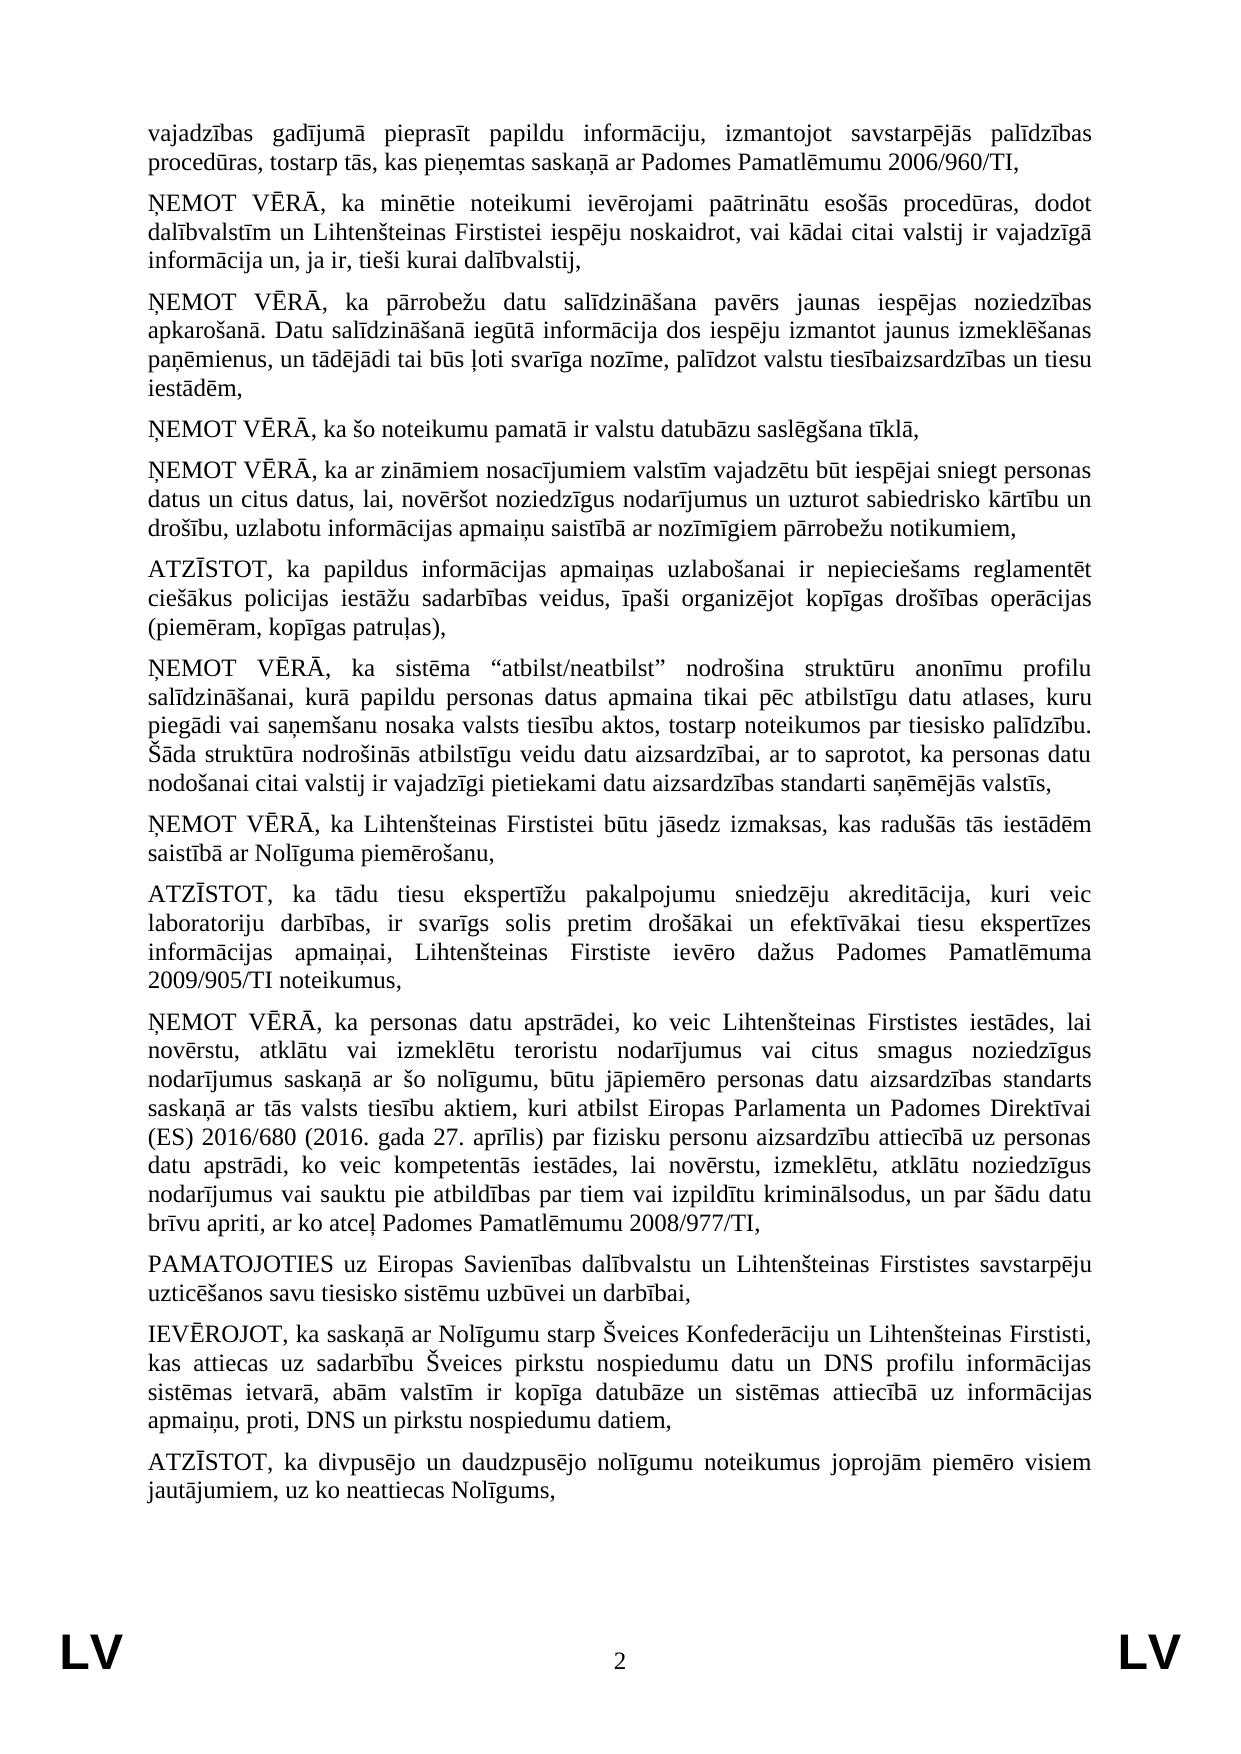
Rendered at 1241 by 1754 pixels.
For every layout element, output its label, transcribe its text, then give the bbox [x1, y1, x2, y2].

text ŅEMOT VĒRĀ, ka ar zināmiem nosacījumiem valstīm vajadzētu būt iespējai sniegt personas datus un citus datus, lai, novēršot noziedzīgus nodarījumus un uzturot sabiedrisko kārtību un drošību, uzlabotu informācijas apmaiņu saistībā ar nozīmīgiem pārrobežu notikumiem, [148, 456, 1093, 542]
text ŅEMOT VĒRĀ, ka pārrobežu datu salīdzināšana pavērs jaunas iespējas noziedzības apkarošanā. Datu salīdzināšanā iegūtā informācija dos iespēju izmantot jaunus izmeklēšanas paņēmienus, un tādējādi tai būs ļoti svarīga nozīme, palīdzot valstu tiesībaizsardzības un tiesu iestādēm, [148, 287, 1093, 402]
text ATZĪSTOT, ka divpusējo un daudzpusējo nolīgumu noteikumus joprojām piemēro visiem jautājumiem, uz ko neattiecas Nolīgums, [148, 1447, 1093, 1504]
text ŅEMOT VĒRĀ, ka šo noteikumu pamatā ir valstu datubāzu saslēgšana tīklā, [148, 414, 1093, 443]
text ATZĪSTOT, ka tādu tiesu ekspertīžu pakalpojumu sniedzēju akreditācija, kuri veic laboratoriju darbības, ir svarīgs solis pretim drošākai un efektīvākai tiesu ekspertīzes informācijas apmaiņai, Lihtenšteinas Firstiste ievēro dažus Padomes Pamatlēmuma 2009/905/TI noteikumus, [148, 879, 1093, 994]
text ŅEMOT VĒRĀ, ka minētie noteikumi ievērojami paātrinātu esošās procedūras, dodot dalībvalstīm un Lihtenšteinas Firstistei iespēju noskaidrot, vai kādai citai valstij ir vajadzīgā informācija un, ja ir, tieši kurai dalībvalstij, [148, 188, 1093, 274]
text ŅEMOT VĒRĀ, ka personas datu apstrādei, ko veic Lihtenšteinas Firstistes iestādes, lai novērstu, atklātu vai izmeklētu teroristu nodarījumus vai citus smagus noziedzīgus nodarījumus saskaņā ar šo nolīgumu, būtu jāpiemēro personas datu aizsardzības standarts saskaņā ar tās valsts tiesību aktiem, kuri atbilst Eiropas Parlamenta un Padomes Direktīvai (ES) 2016/680 (2016. gada 27. aprīlis) par fizisku personu aizsardzību attiecībā uz personas datu apstrādi, ko veic kompetentās iestādes, lai novērstu, izmeklētu, atklātu noziedzīgus nodarījumus vai sauktu pie atbildības par tiem vai izpildītu kriminālsodus, un par šādu datu brīvu apriti, ar ko atceļ Padomes Pamatlēmumu 2008/977/TI, [148, 1007, 1093, 1237]
text ATZĪSTOT, ka papildus informācijas apmaiņas uzlabošanai ir nepieciešams reglamentēt ciešākus policijas iestāžu sadarbības veidus, īpaši organizējot kopīgas drošības operācijas (piemēram, kopīgas patruļas), [148, 554, 1093, 641]
text IEVĒROJOT, ka saskaņā ar Nolīgumu starp Šveices Konfederāciju un Lihtenšteinas Firstisti, kas attiecas uz sadarbību Šveices pirkstu nospiedumu datu un DNS profilu informācijas sistēmas ietvarā, abām valstīm ir kopīga datubāze un sistēmas attiecībā uz informācijas apmaiņu, proti, DNS un pirkstu nospiedumu datiem, [148, 1319, 1093, 1434]
text ŅEMOT VĒRĀ, ka Lihtenšteinas Firstistei būtu jāsedz izmaksas, kas radušās tās iestādēm saistībā ar Nolīguma piemērošanu, [148, 809, 1093, 867]
text PAMATOJOTIES uz Eiropas Savienības dalībvalstu un Lihtenšteinas Firstistes savstarpēju uzticēšanos savu tiesisko sistēmu uzbūvei un darbībai, [148, 1249, 1093, 1307]
text ŅEMOT VĒRĀ, ka sistēma “atbilst/neatbilst” nodrošina struktūru anonīmu profilu salīdzināšanai, kurā papildu personas datus apmaina tikai pēc atbilstīgu datu atlases, kuru piegādi vai saņemšanu nosaka valsts tiesību aktos, tostarp noteikumos par tiesisko palīdzību. Šāda struktūra nodrošinās atbilstīgu veidu datu aizsardzībai, ar to saprotot, ka personas datu nodošanai citai valstij ir vajadzīgi pietiekami datu aizsardzības standarti saņēmējās valstīs, [148, 653, 1093, 797]
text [148, 118, 1093, 176]
